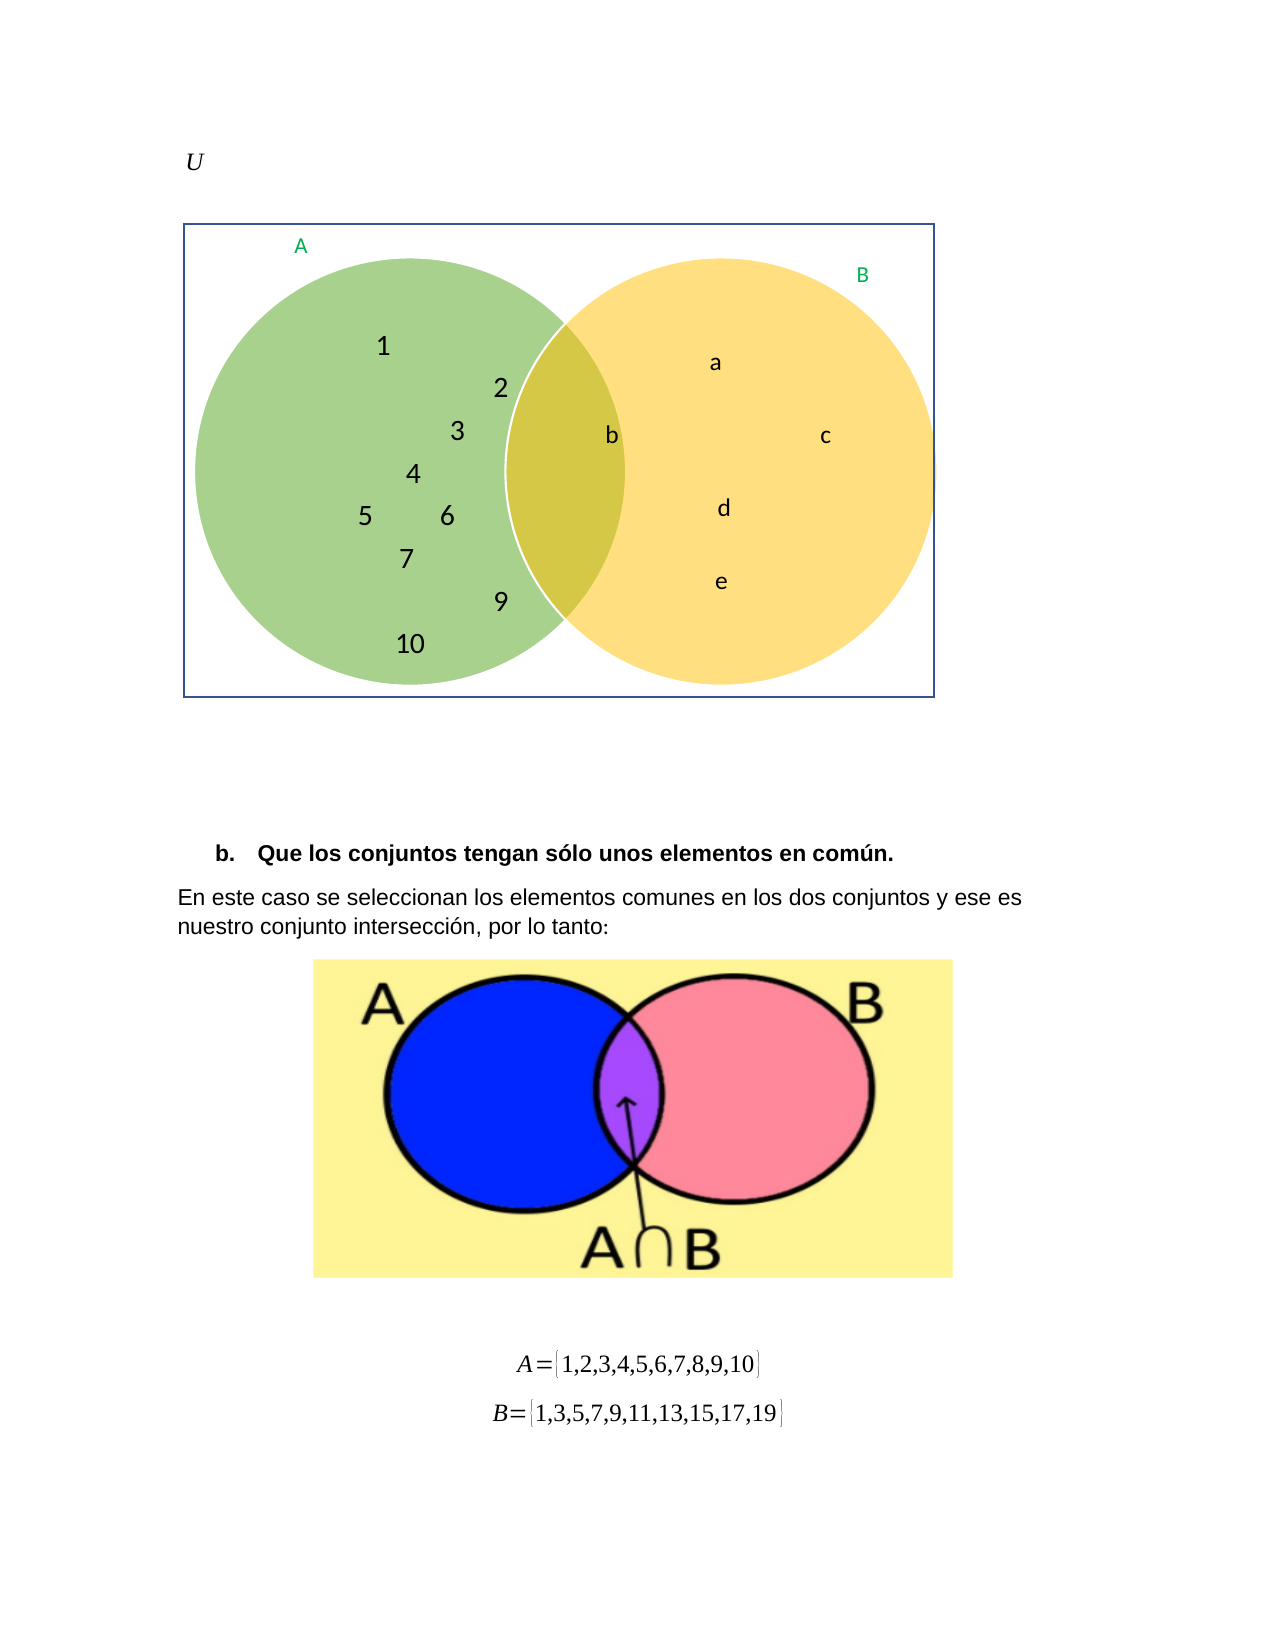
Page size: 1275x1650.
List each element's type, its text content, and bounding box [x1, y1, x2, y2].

picture [312, 958, 963, 1285]
text En este caso se seleccionan los elementos comunes en los dos conjuntos y ese es nuestro conjunto intersección, por lo tanto: [177, 884, 1098, 940]
list Que los conjuntos tengan sólo unos elementos en común. [215, 840, 1098, 866]
